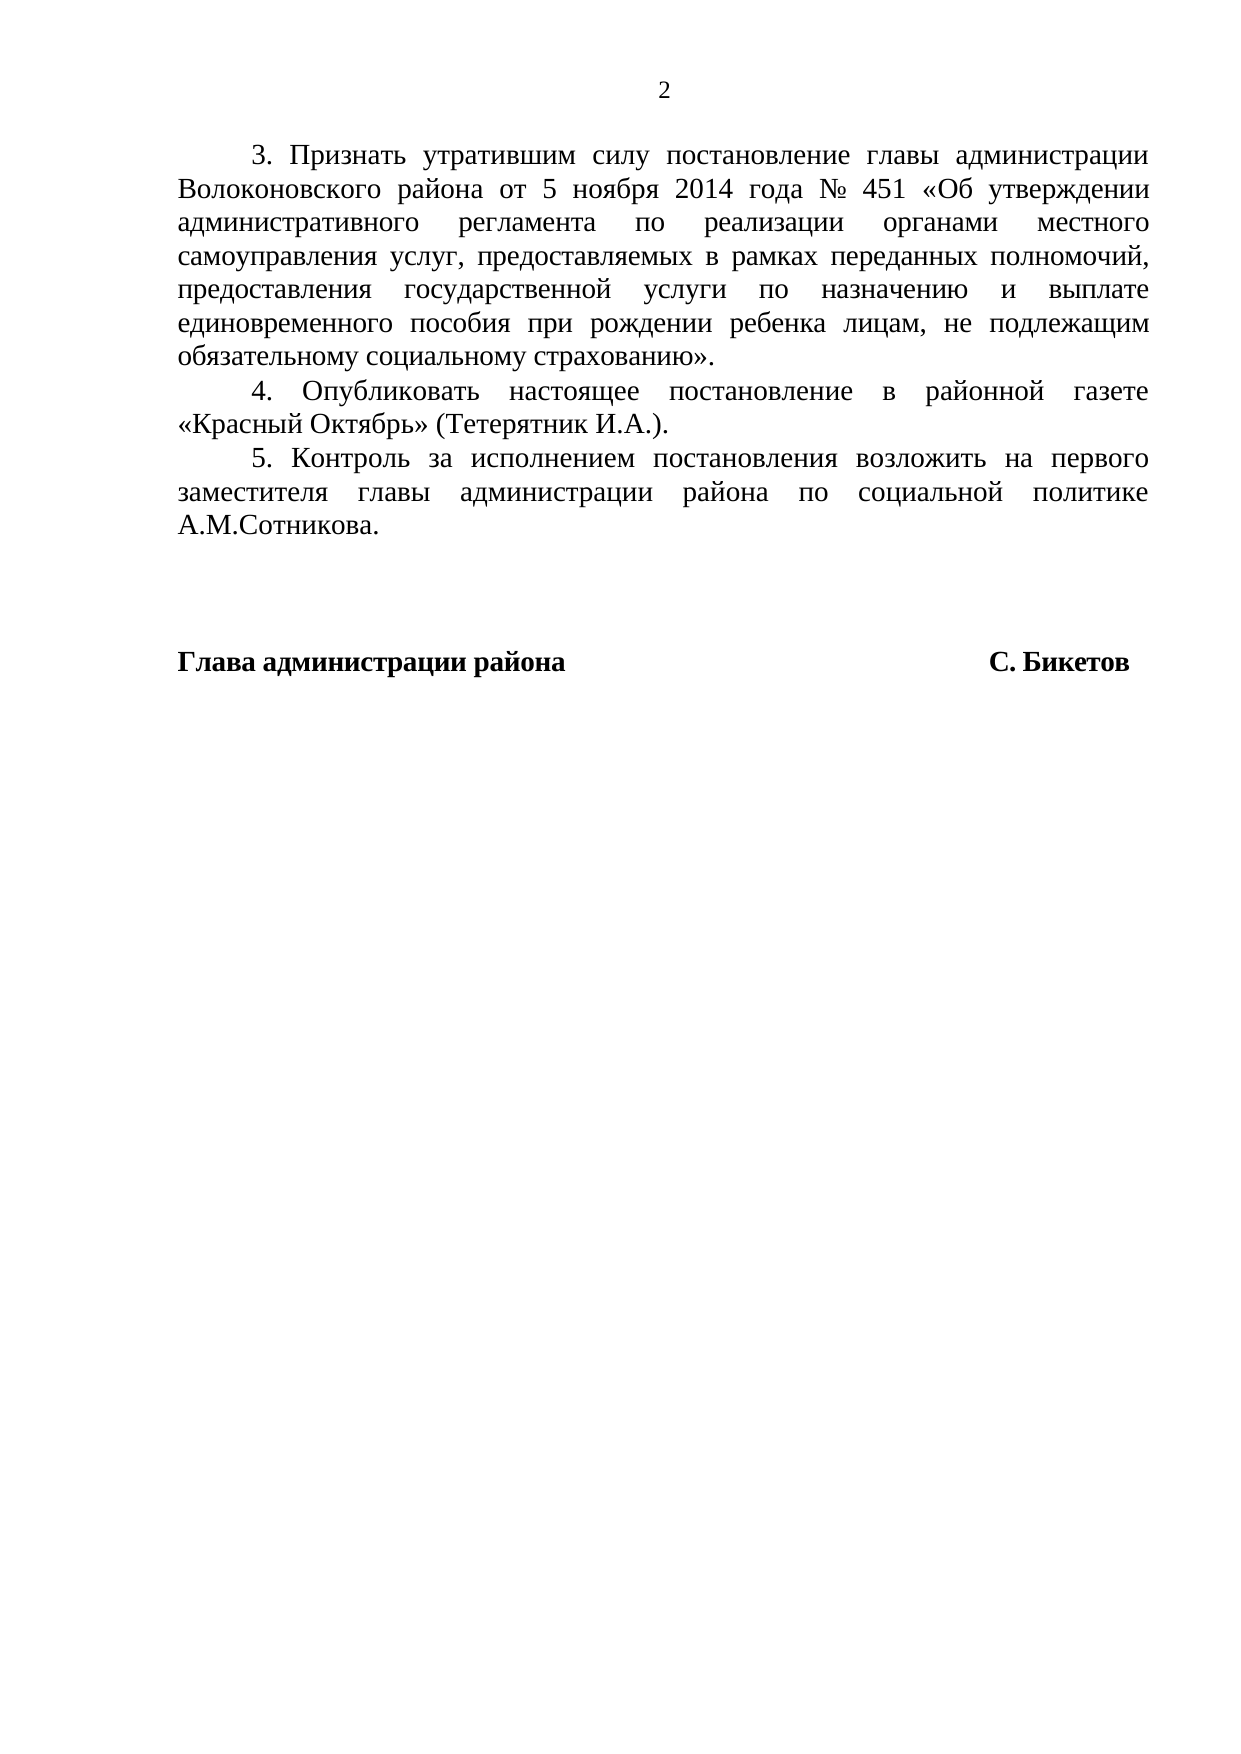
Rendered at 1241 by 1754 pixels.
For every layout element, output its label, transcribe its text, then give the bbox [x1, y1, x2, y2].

text 4. Опубликовать настоящее постановление в районной газете «Красный Октябрь» (Тетерятник И.А.). [177, 373, 1149, 440]
text 3. Признать утратившим силу постановление главы администрации Волоконовского района от 5 ноября 2014 года № 451 «Об утверждении административного регламента по реализации органами местного самоуправления услуг, предоставляемых в рамках переданных полномочий, предоставления государственной услуги по назначению и выплате единовременного пособия при рождении ребенка лицам, не подлежащим обязательному социальному страхованию». [177, 138, 1149, 373]
text 5. Контроль за исполнением постановления возложить на первого заместителя главы администрации района по социальной политике А.М.Сотникова. [177, 441, 1149, 541]
text Глава администрации района С. Бикетов [177, 644, 1152, 678]
